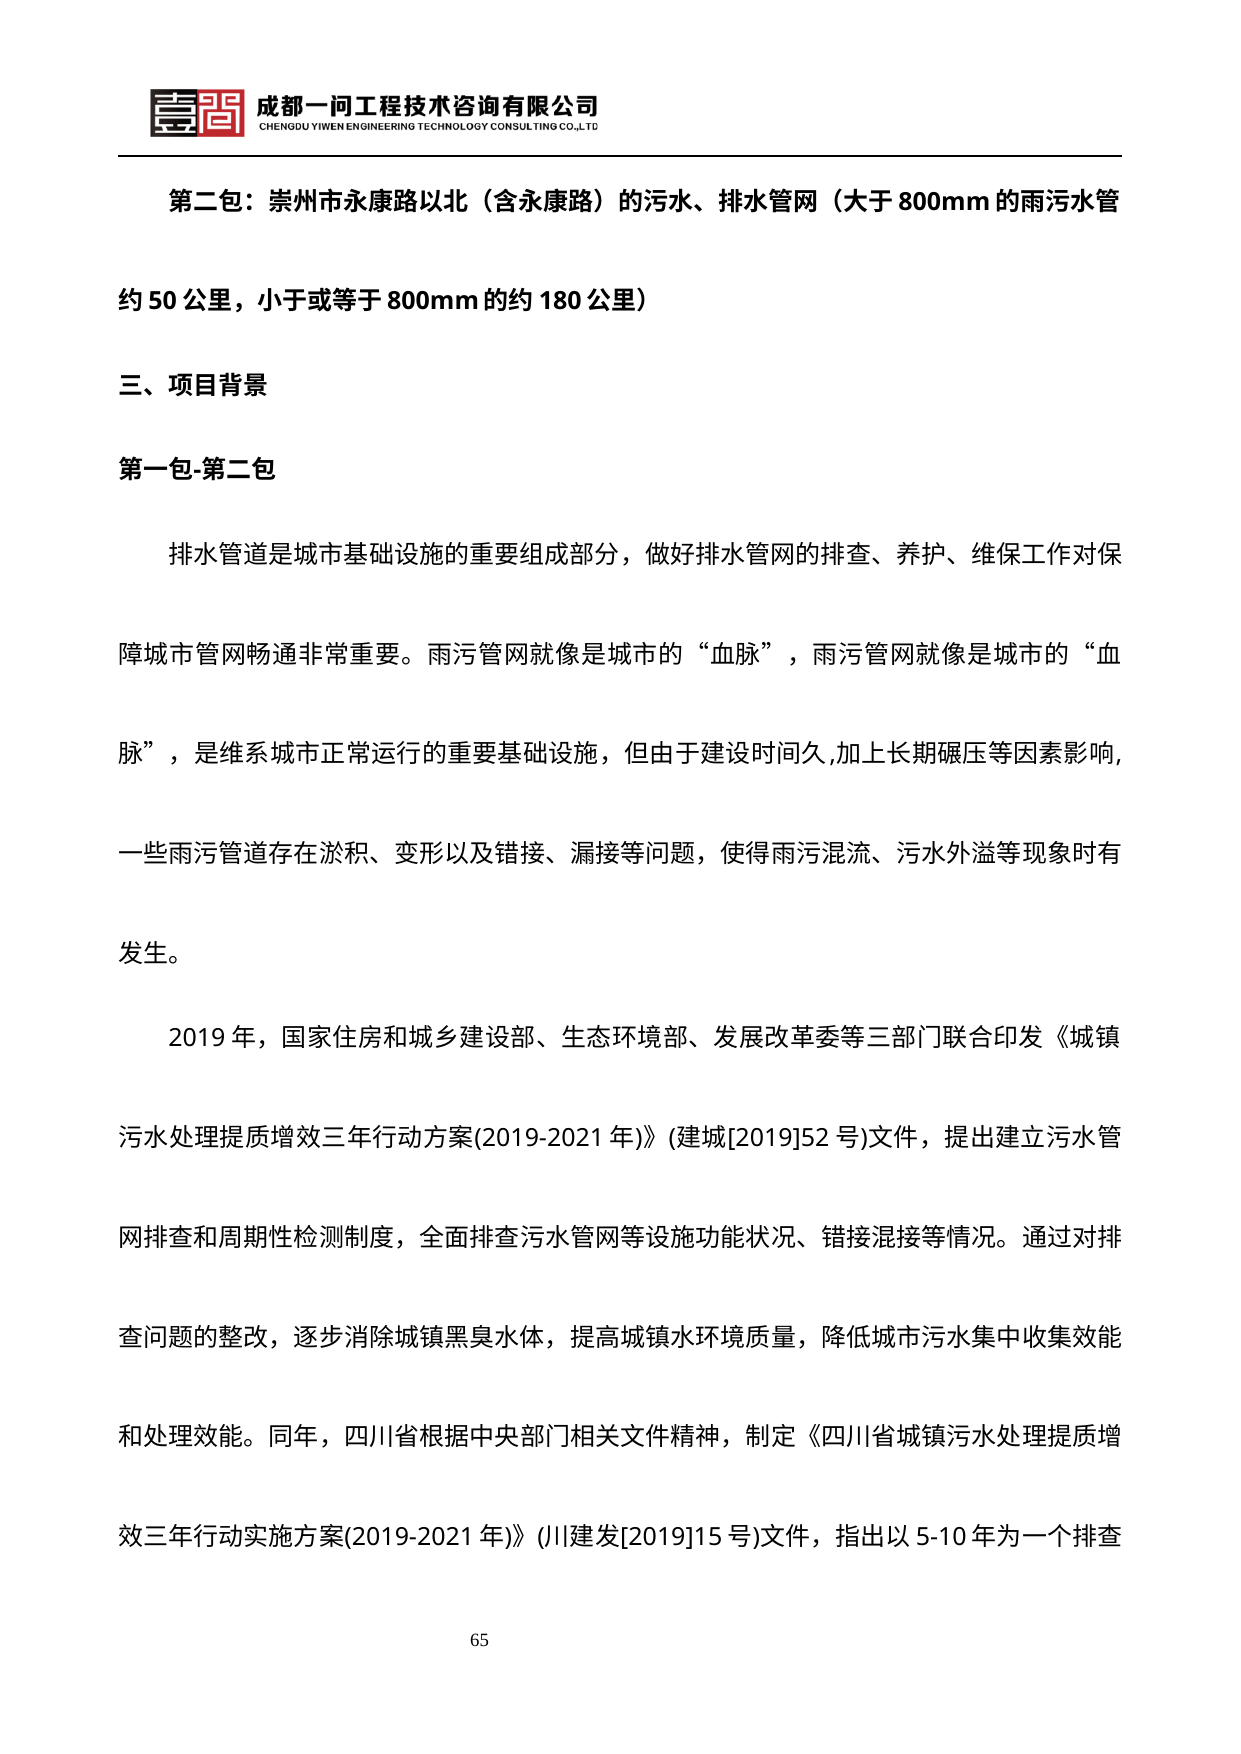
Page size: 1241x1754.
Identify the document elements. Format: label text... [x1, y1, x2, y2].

text 第一包-第二包 [118, 435, 1122, 501]
text 三、项目背景 [118, 350, 1122, 417]
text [118, 1003, 1122, 1568]
text 第二包：崇州市永康路以北（含永康路）的污水、排水管网（大于800mm的雨污水管约50公里，小于或等于800mm的约180公里） [118, 166, 1122, 332]
text 排水管道是城市基础设施的重要组成部分，做好排水管网的排查、养护、维保工作对保障城市管网畅通非常重要。雨污管网就像是城市的“血脉”，雨污管网就像是城市的“血脉”，是维系城市正常运行的重要基础设施，但由于建设时间久,加上长期碾压等因素影响,一些雨污管道存在淤积、变形以及错接、漏接等问题，使得雨污混流、污水外溢等现象时有发生。 [118, 519, 1122, 985]
picture [150, 89, 598, 137]
